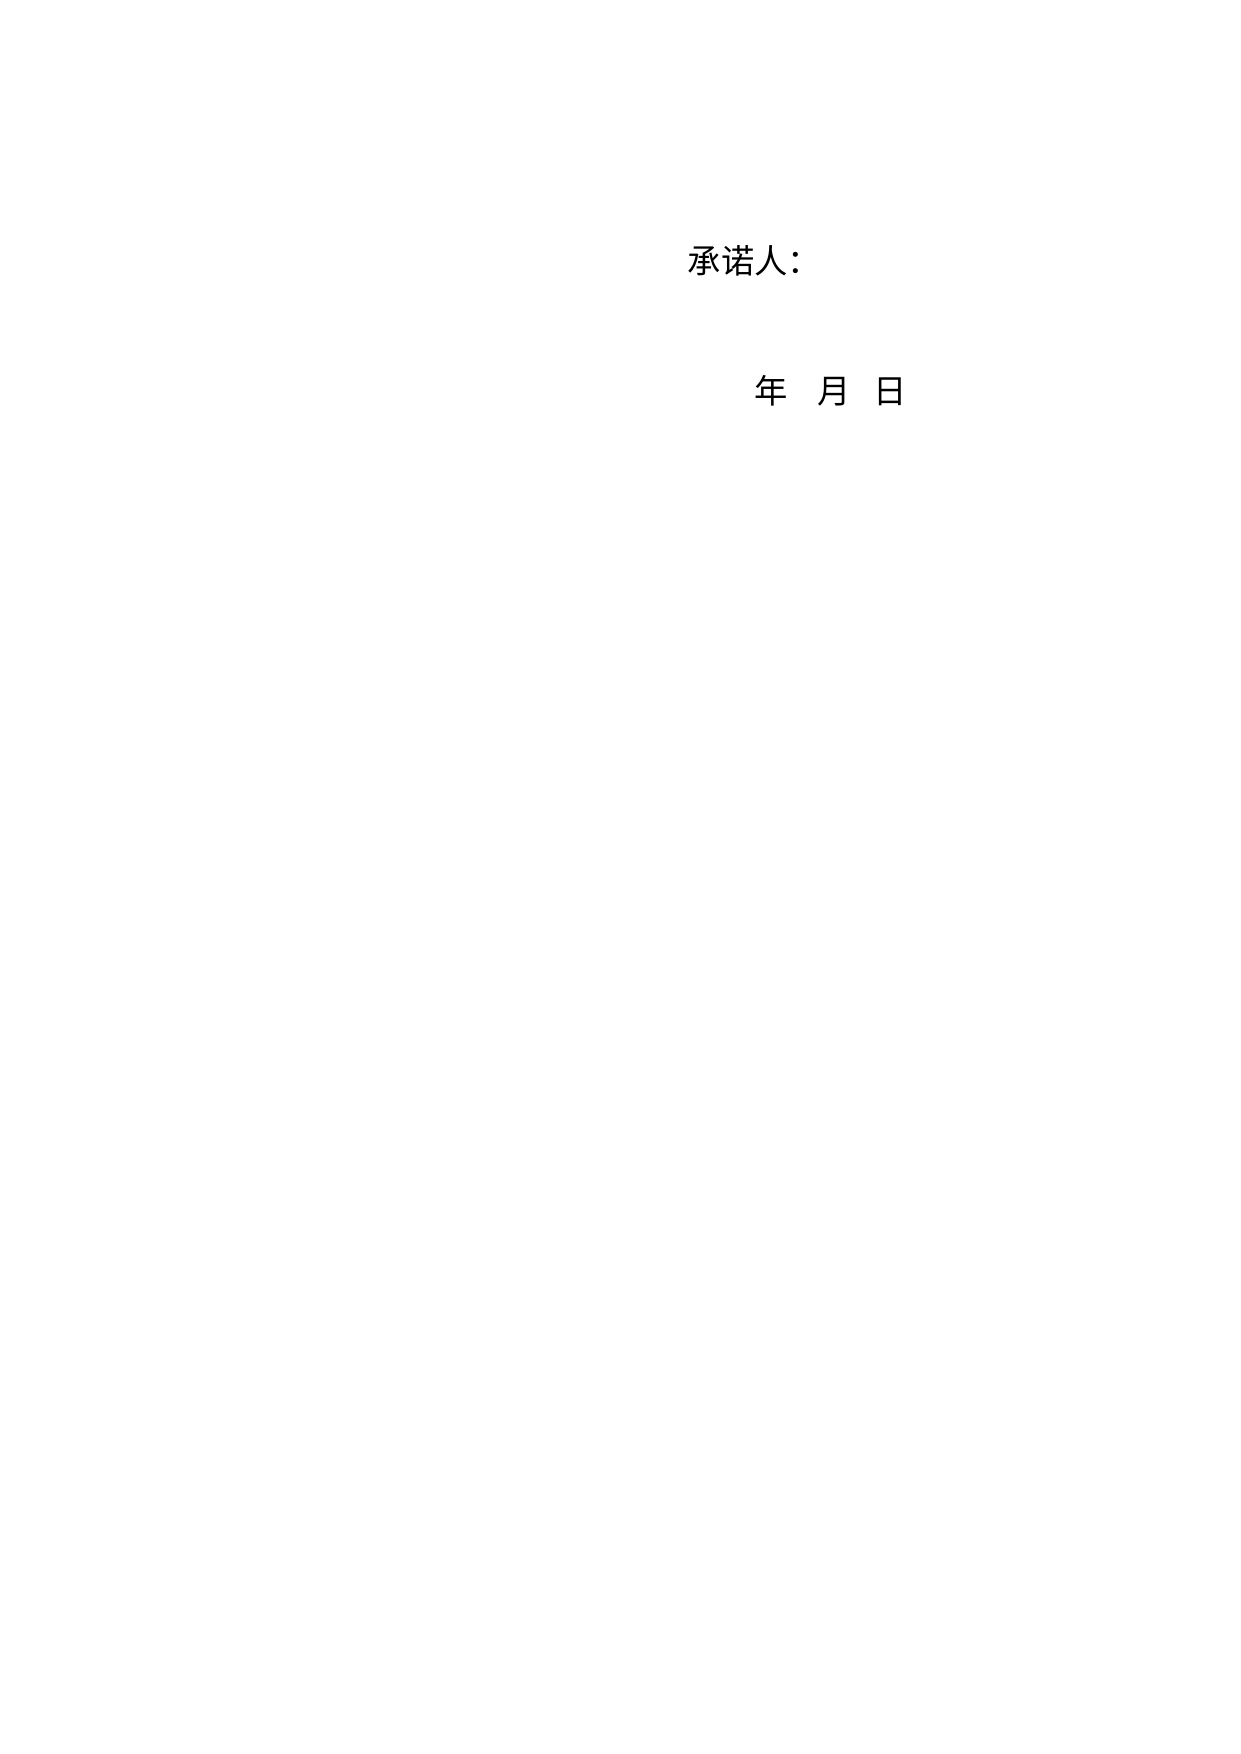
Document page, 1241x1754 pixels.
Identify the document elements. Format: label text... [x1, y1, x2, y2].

text 承诺人： [187, 227, 1053, 292]
text 年 月 日 [187, 357, 1053, 422]
